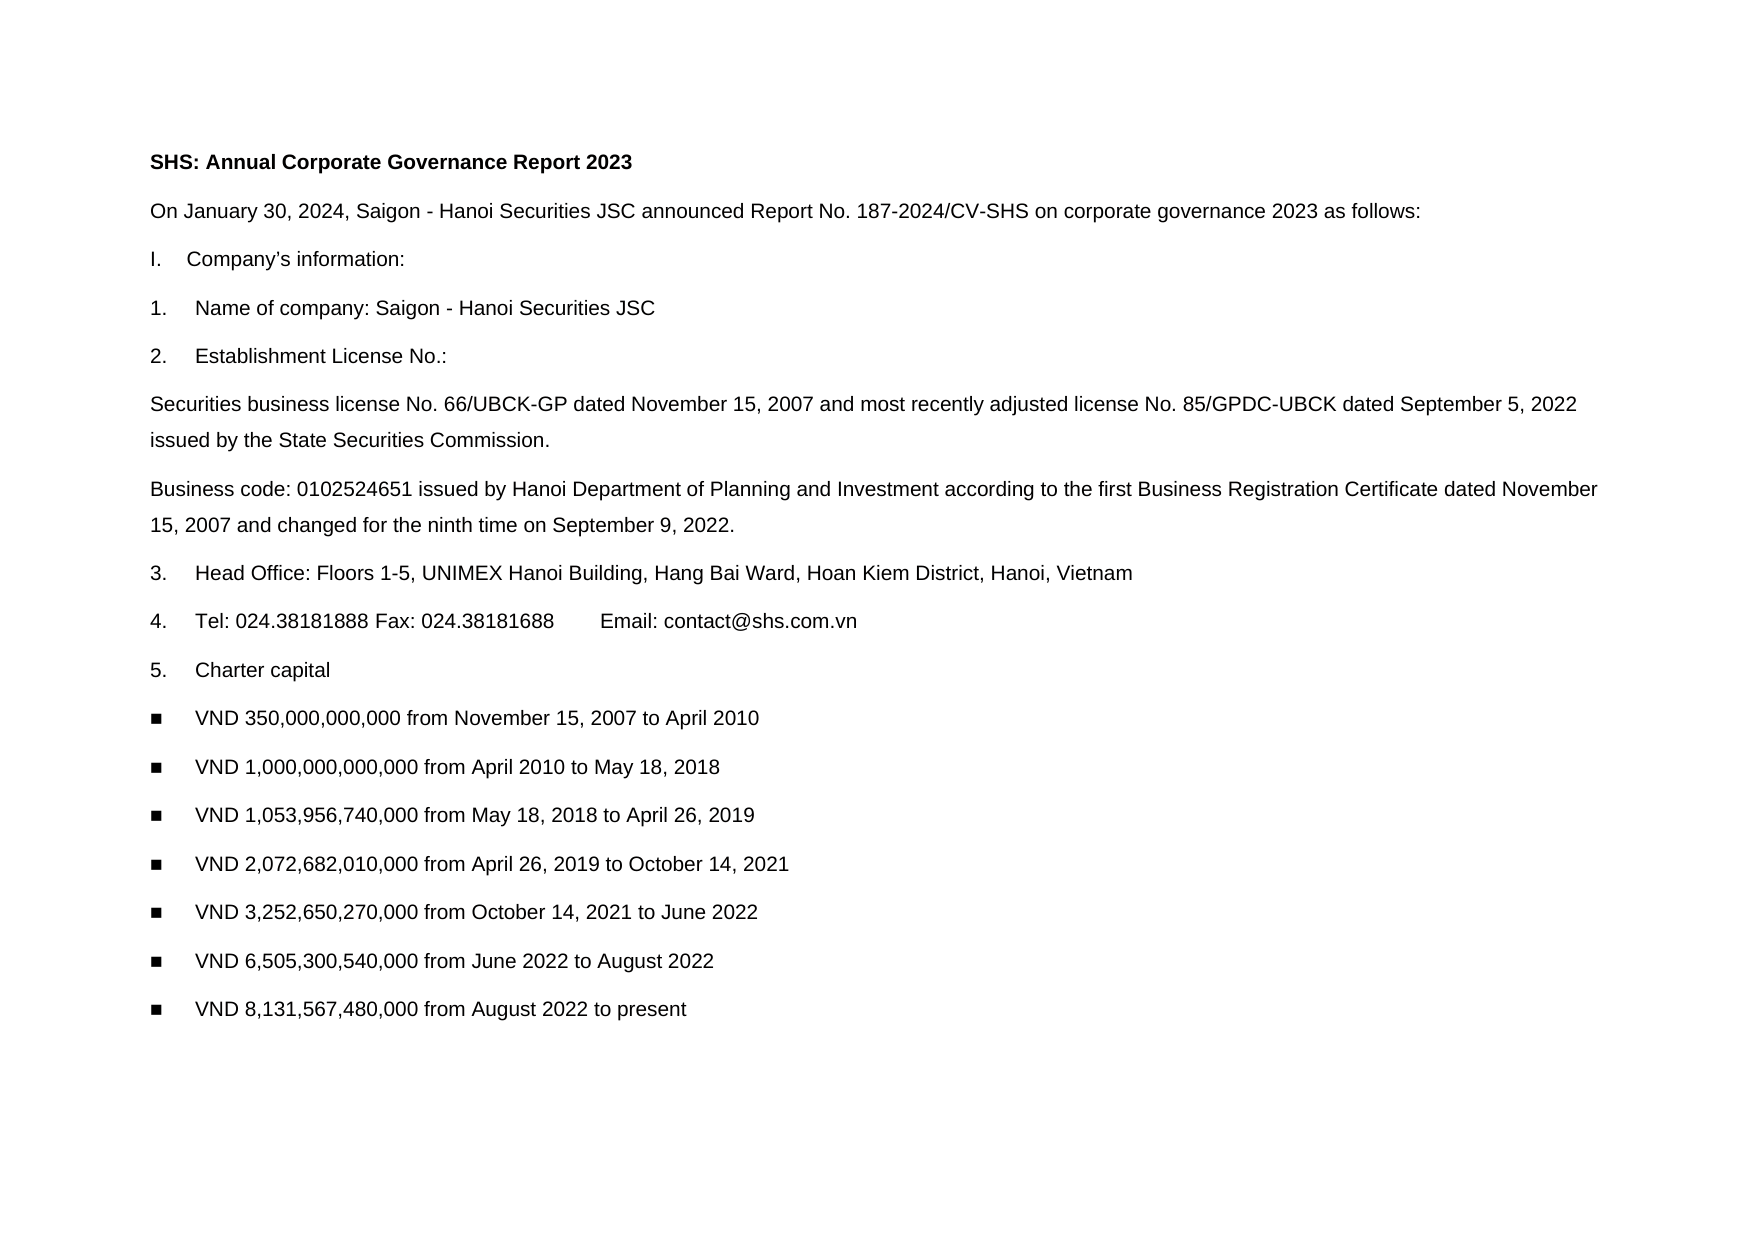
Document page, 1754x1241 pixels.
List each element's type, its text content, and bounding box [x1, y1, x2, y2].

text Business code: 0102524651 issued by Hanoi Department of Planning and Investment according to the first Business Registration Certificate dated November 15, 2007 and changed for the ninth time on September 9, 2022. [150, 477, 1604, 536]
list Tel: 024.38181888 Fax: 024.38181688 Email: contact@shs.com.vn [195, 609, 1604, 633]
list Establishment License No.: [195, 344, 1604, 368]
list VND 3,252,650,270,000 from October 14, 2021 to June 2022 [150, 900, 1604, 924]
list VND 8,131,567,480,000 from August 2022 to present [150, 997, 1604, 1021]
list Charter capital [195, 658, 1604, 682]
text Securities business license No. 66/UBCK-GP dated November 15, 2007 and most recently adjusted license No. 85/GPDC-UBCK dated September 5, 2022 issued by the State Securities Commission. [150, 392, 1604, 452]
list VND 350,000,000,000 from November 15, 2007 to April 2010 [150, 706, 1604, 730]
list VND 1,000,000,000,000 from April 2010 to May 18, 2018 [150, 755, 1604, 779]
list Name of company: Saigon - Hanoi Securities JSC [195, 295, 1604, 319]
list VND 1,053,956,740,000 from May 18, 2018 to April 26, 2019 [150, 803, 1604, 827]
text On January 30, 2024, Saigon - Hanoi Securities JSC announced Report No. 187-2024/CV-SHS on corporate governance 2023 as follows: [150, 198, 1604, 222]
list VND 2,072,682,010,000 from April 26, 2019 to October 14, 2021 [150, 852, 1604, 876]
list Head Office: Floors 1-5, UNIMEX Hanoi Building, Hang Bai Ward, Hoan Kiem District, Hanoi, Vietnam [195, 561, 1604, 585]
text SHS: Annual Corporate Governance Report 2023 [150, 150, 1604, 174]
list Company’s information: [150, 247, 1604, 271]
list VND 6,505,300,540,000 from June 2022 to August 2022 [150, 948, 1604, 972]
